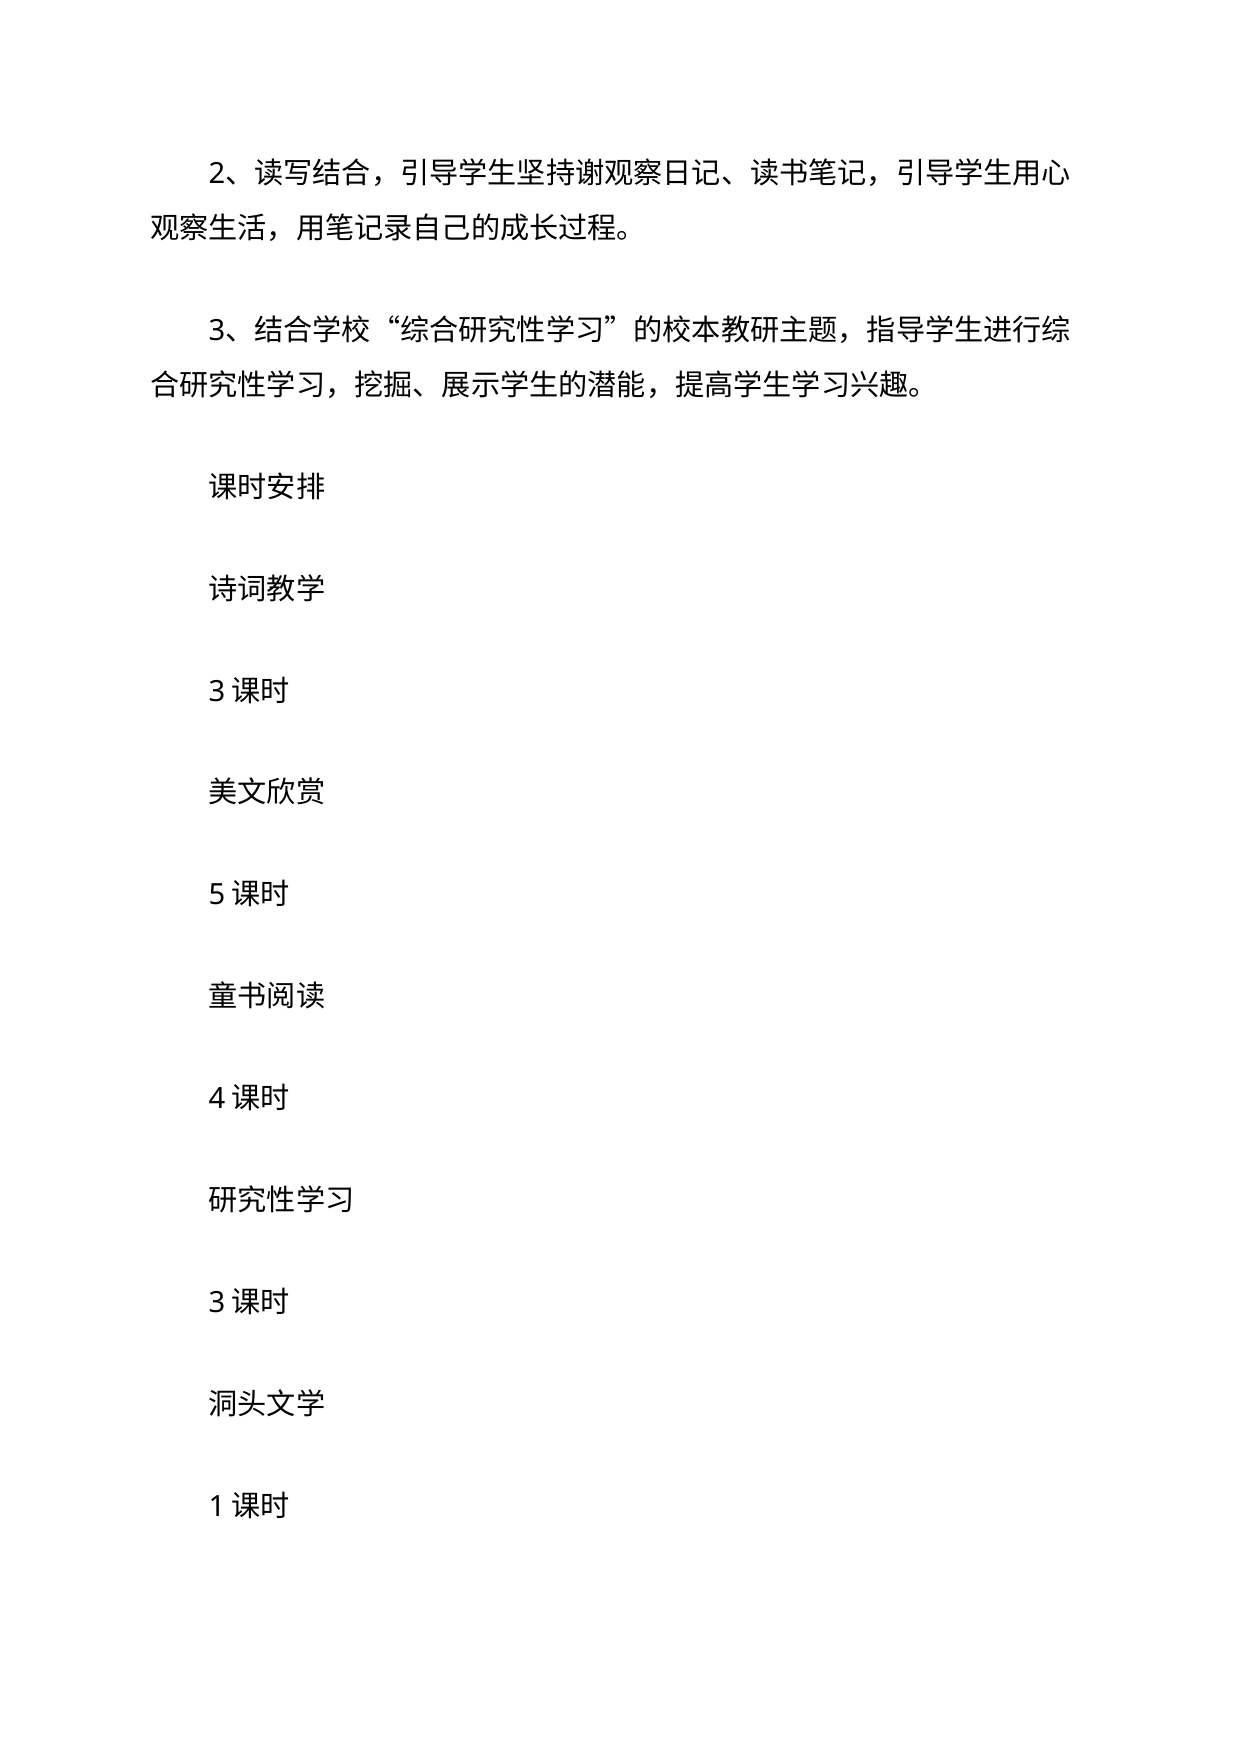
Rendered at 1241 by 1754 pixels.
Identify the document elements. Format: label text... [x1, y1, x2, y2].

text 研究性学习 [150, 1177, 1090, 1219]
text 3课时 [150, 1278, 1090, 1321]
text 童书阅读 [150, 973, 1090, 1015]
text 5课时 [150, 871, 1090, 913]
text 3、结合学校“综合研究性学习”的校本教研主题，指导学生进行综合研究性学习，挖掘、展示学生的潜能，提高学生学习兴趣。 [150, 307, 1090, 404]
text 2、读写结合，引导学生坚持谢观察日记、读书笔记，引导学生用心观察生活，用笔记录自己的成长过程。 [150, 150, 1090, 247]
text 美文欣赏 [150, 769, 1090, 811]
text 3课时 [150, 667, 1090, 709]
text 课时安排 [150, 463, 1090, 506]
text 4课时 [150, 1074, 1090, 1117]
text 诗词教学 [150, 565, 1090, 608]
text 1课时 [150, 1482, 1090, 1524]
text 洞头文学 [150, 1380, 1090, 1423]
